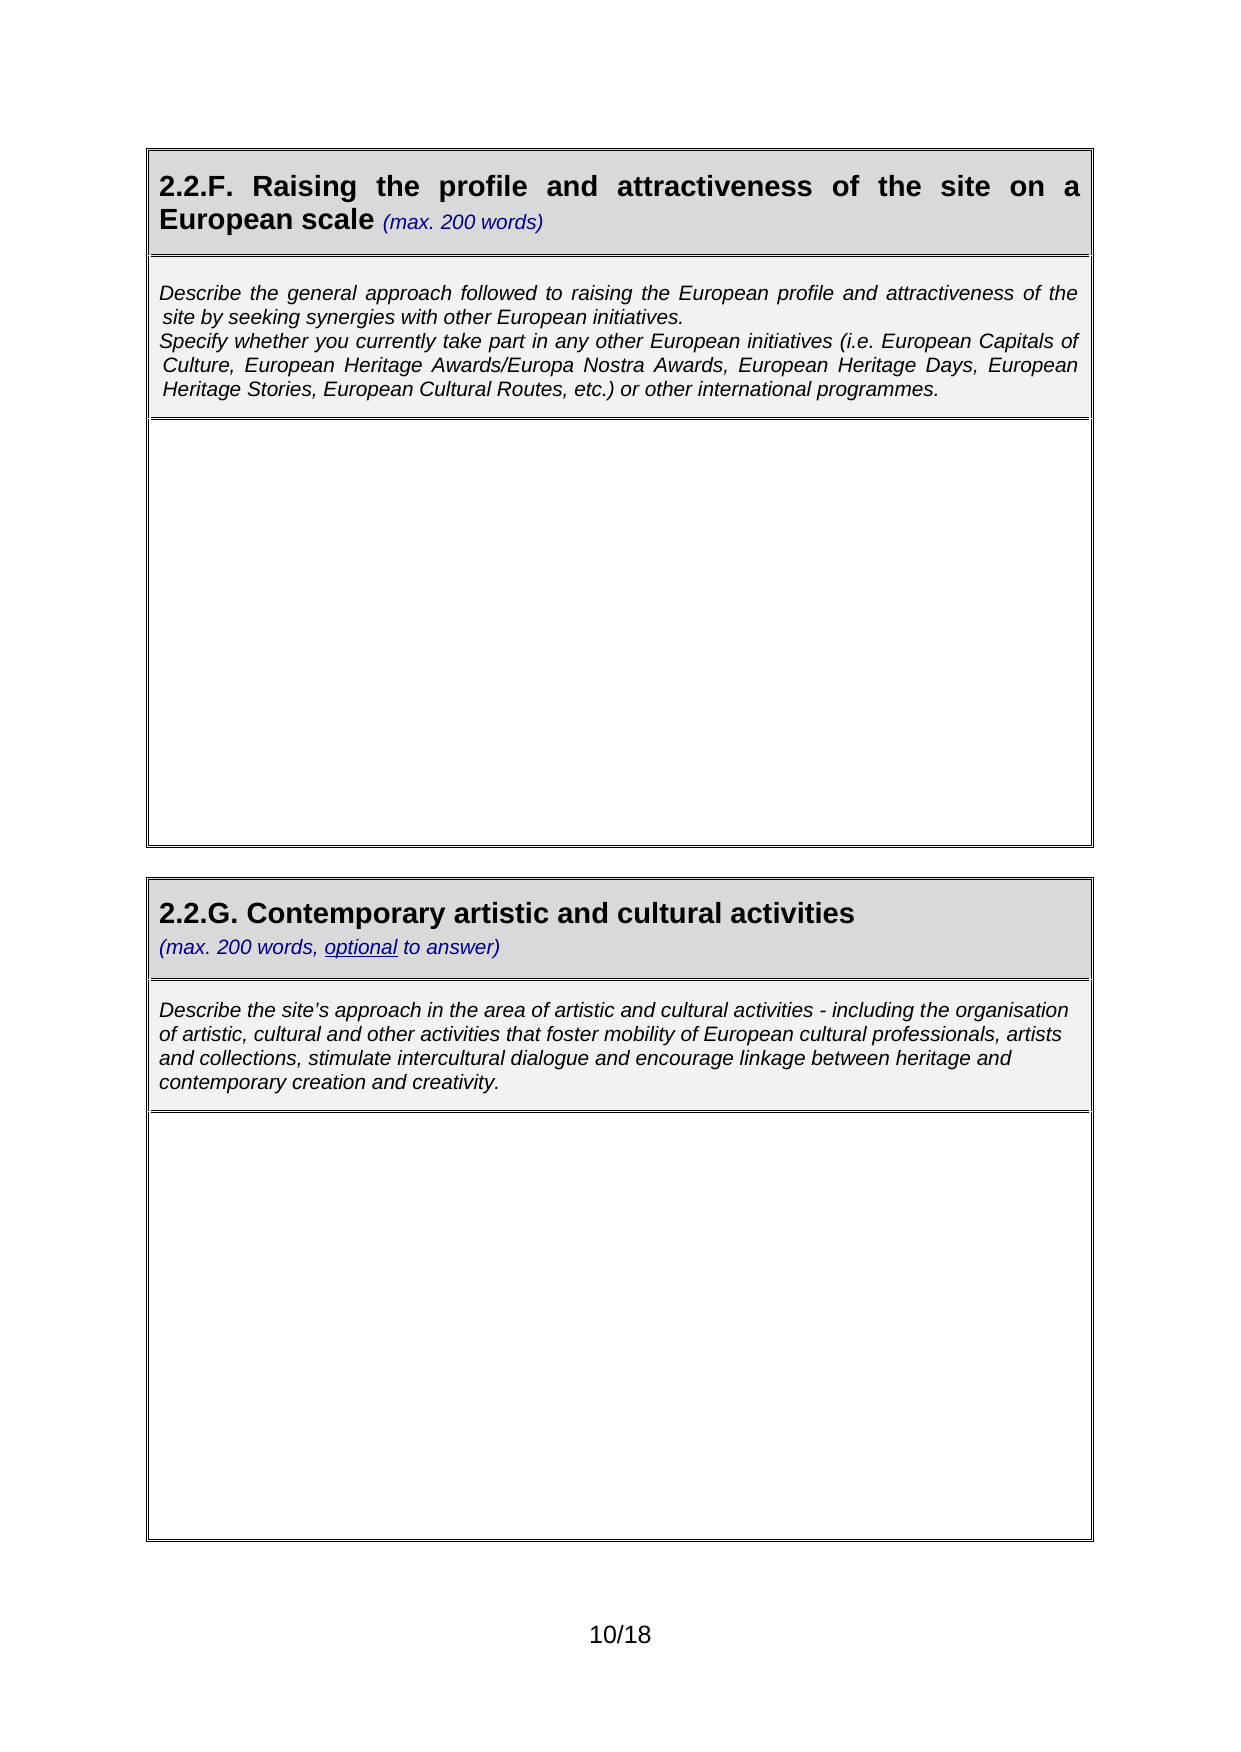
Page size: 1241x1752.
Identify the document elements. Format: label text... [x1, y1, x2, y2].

table_cell Describe the site’s approach in the area of artistic and cultural activities - including the organisation of artistic, cultural and other activities that foster mobility of European cultural professionals, artists and collections, stimulate intercultural dialogue and encourage linkage between heritage and contemporary creation and creativity. [148, 978, 1092, 1110]
table_header 2.2.F. Raising the profile and attractiveness of the site on a European scale (max. 200 words) [149, 151, 1091, 254]
table_cell [148, 417, 1092, 845]
table_cell Describe the general approach followed to raising the European profile and attractiveness of the site by seeking synergies with other European initiatives. Specify whether you currently take part in any other European initiatives (i.e. European Capitals of Culture, European Heritage Awards/Europa Nostra Awards, European Heritage Days, European Heritage Stories, European Cultural Routes, etc.) or other international programmes. [149, 254, 1091, 417]
table_header 2.2.G. Contemporary artistic and cultural activities (max. 200 words, optional to answer) [149, 880, 1091, 978]
table_cell [148, 1110, 1092, 1539]
